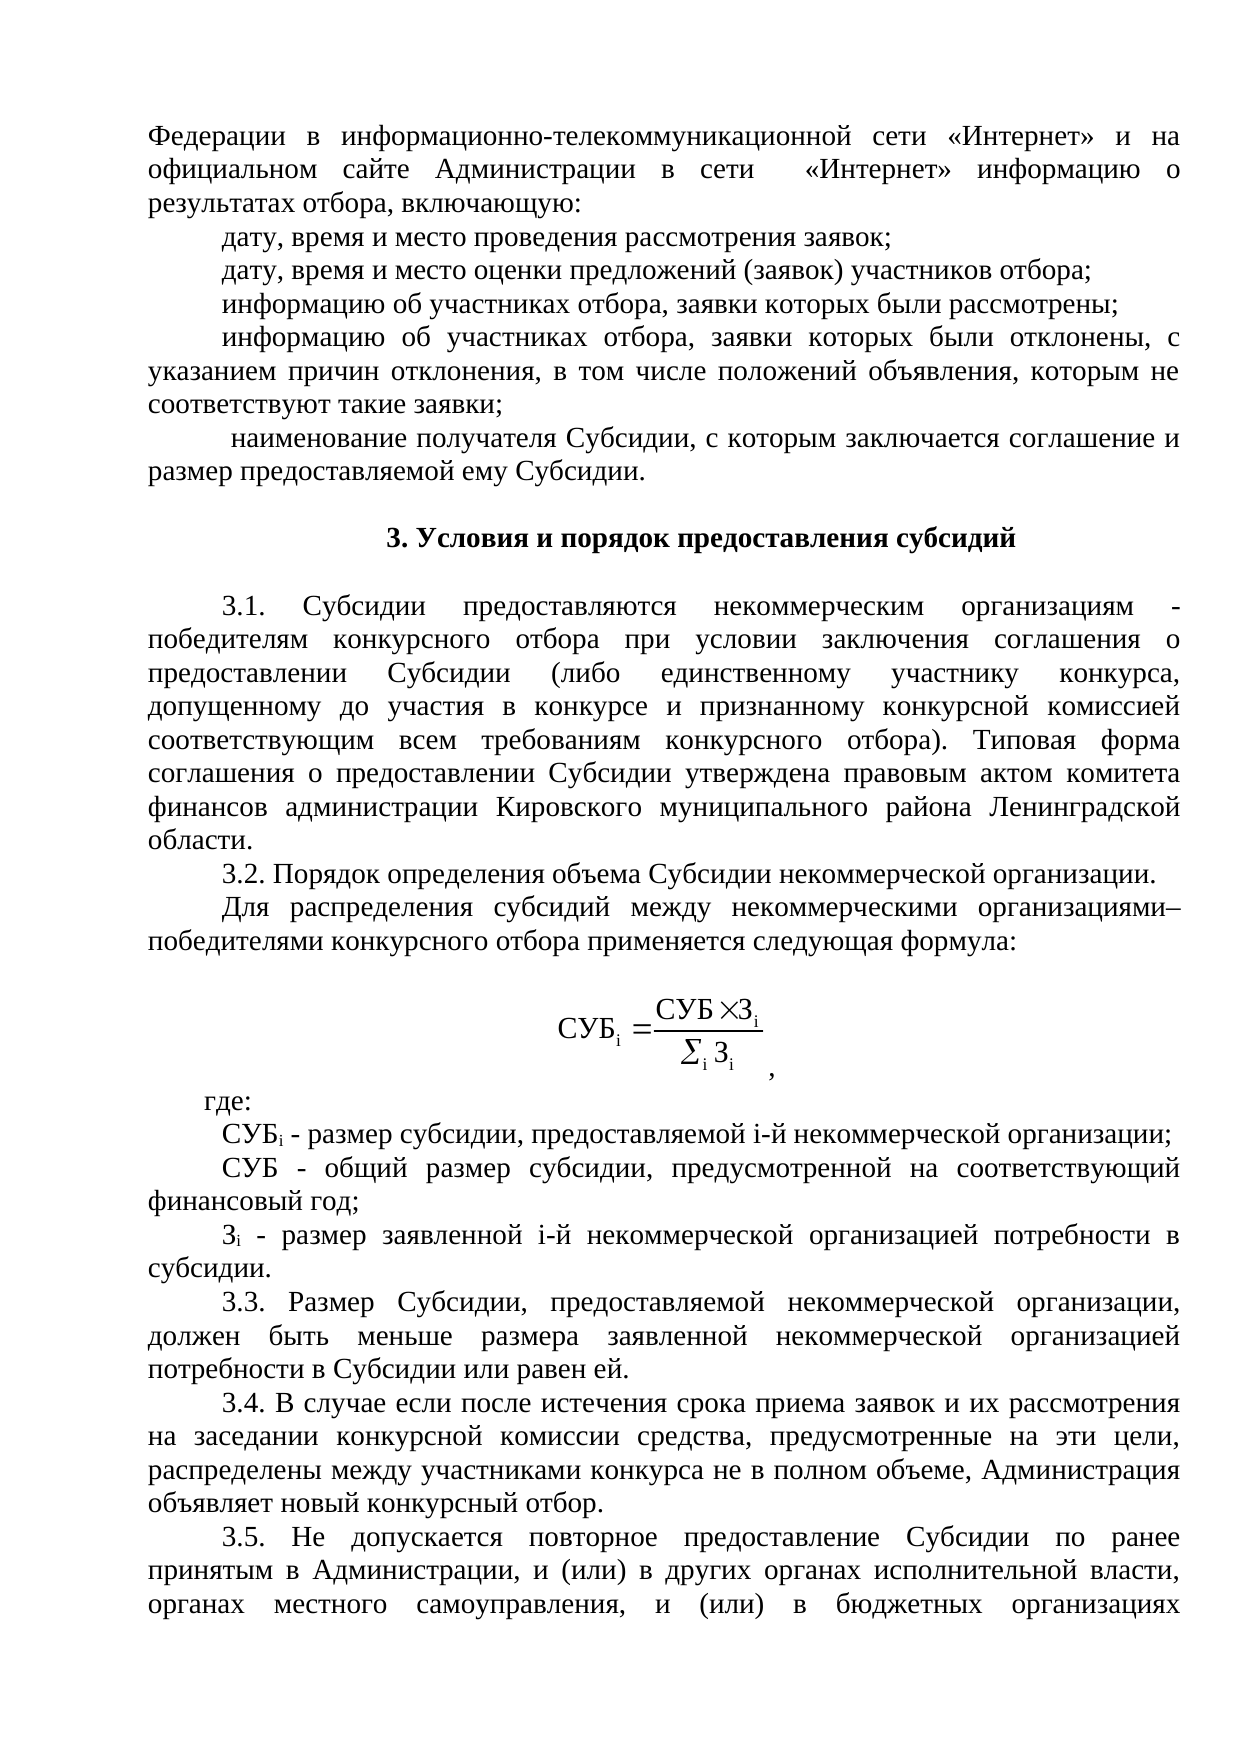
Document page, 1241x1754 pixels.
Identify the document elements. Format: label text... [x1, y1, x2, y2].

text информацию об участниках отбора, заявки которых были рассмотрены; [148, 286, 1181, 319]
text Для распределения субсидий между некоммерческими организациями–победителями конкурсного отбора применяется следующая формула: [148, 889, 1181, 957]
text дату, время и место оценки предложений (заявок) участников отбора; [148, 252, 1181, 286]
text 3. Условия и порядок предоставления субсидий [148, 521, 1181, 554]
text СУБi - размер субсидии, предоставляемой i-й некоммерческой организации; [148, 1116, 1181, 1150]
text 3.3. Размер Субсидии, предоставляемой некоммерческой организации, должен быть меньше размера заявленной некоммерческой организацией потребности в Субсидии или равен ей. [148, 1284, 1181, 1385]
text дату, время и место проведения рассмотрения заявок; [148, 219, 1181, 252]
text наименование получателя Субсидии, с которым заключается соглашение и размер предоставляемой ему Субсидии. [148, 420, 1181, 487]
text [148, 1519, 1181, 1619]
text где: [148, 1083, 1181, 1116]
text информацию об участниках отбора, заявки которых были отклонены, с указанием причин отклонения, в том числе положений объявления, которым не соответствуют такие заявки; [148, 319, 1181, 420]
text 3.1. Субсидии предоставляются некоммерческим организациям - победителям конкурсного отбора при условии заключения соглашения о предоставлении Субсидии (либо единственному участнику конкурса, допущенному до участия в конкурсе и признанному конкурсной комиссией соответствующим всем требованиям конкурсного отбора). Типовая форма соглашения о предоставлении Субсидии утверждена правовым актом комитета финансов администрации Кировского муниципального района Ленинградской области. [148, 588, 1181, 856]
text , [148, 990, 1181, 1083]
text 3.2. Порядок определения объема Субсидии некоммерческой организации. [148, 856, 1181, 889]
text Зi - размер заявленной i-й некоммерческой организацией потребности в субсидии. [148, 1217, 1181, 1284]
text СУБ - общий размер субсидии, предусмотренной на соответствующий финансовый год; [148, 1150, 1181, 1217]
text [148, 118, 1181, 219]
text 3.4. В случае если после истечения срока приема заявок и их рассмотрения на заседании конкурсной комиссии средства, предусмотренные на эти цели, распределены между участниками конкурса не в полном объеме, Администрация объявляет новый конкурсный отбор. [148, 1385, 1181, 1519]
